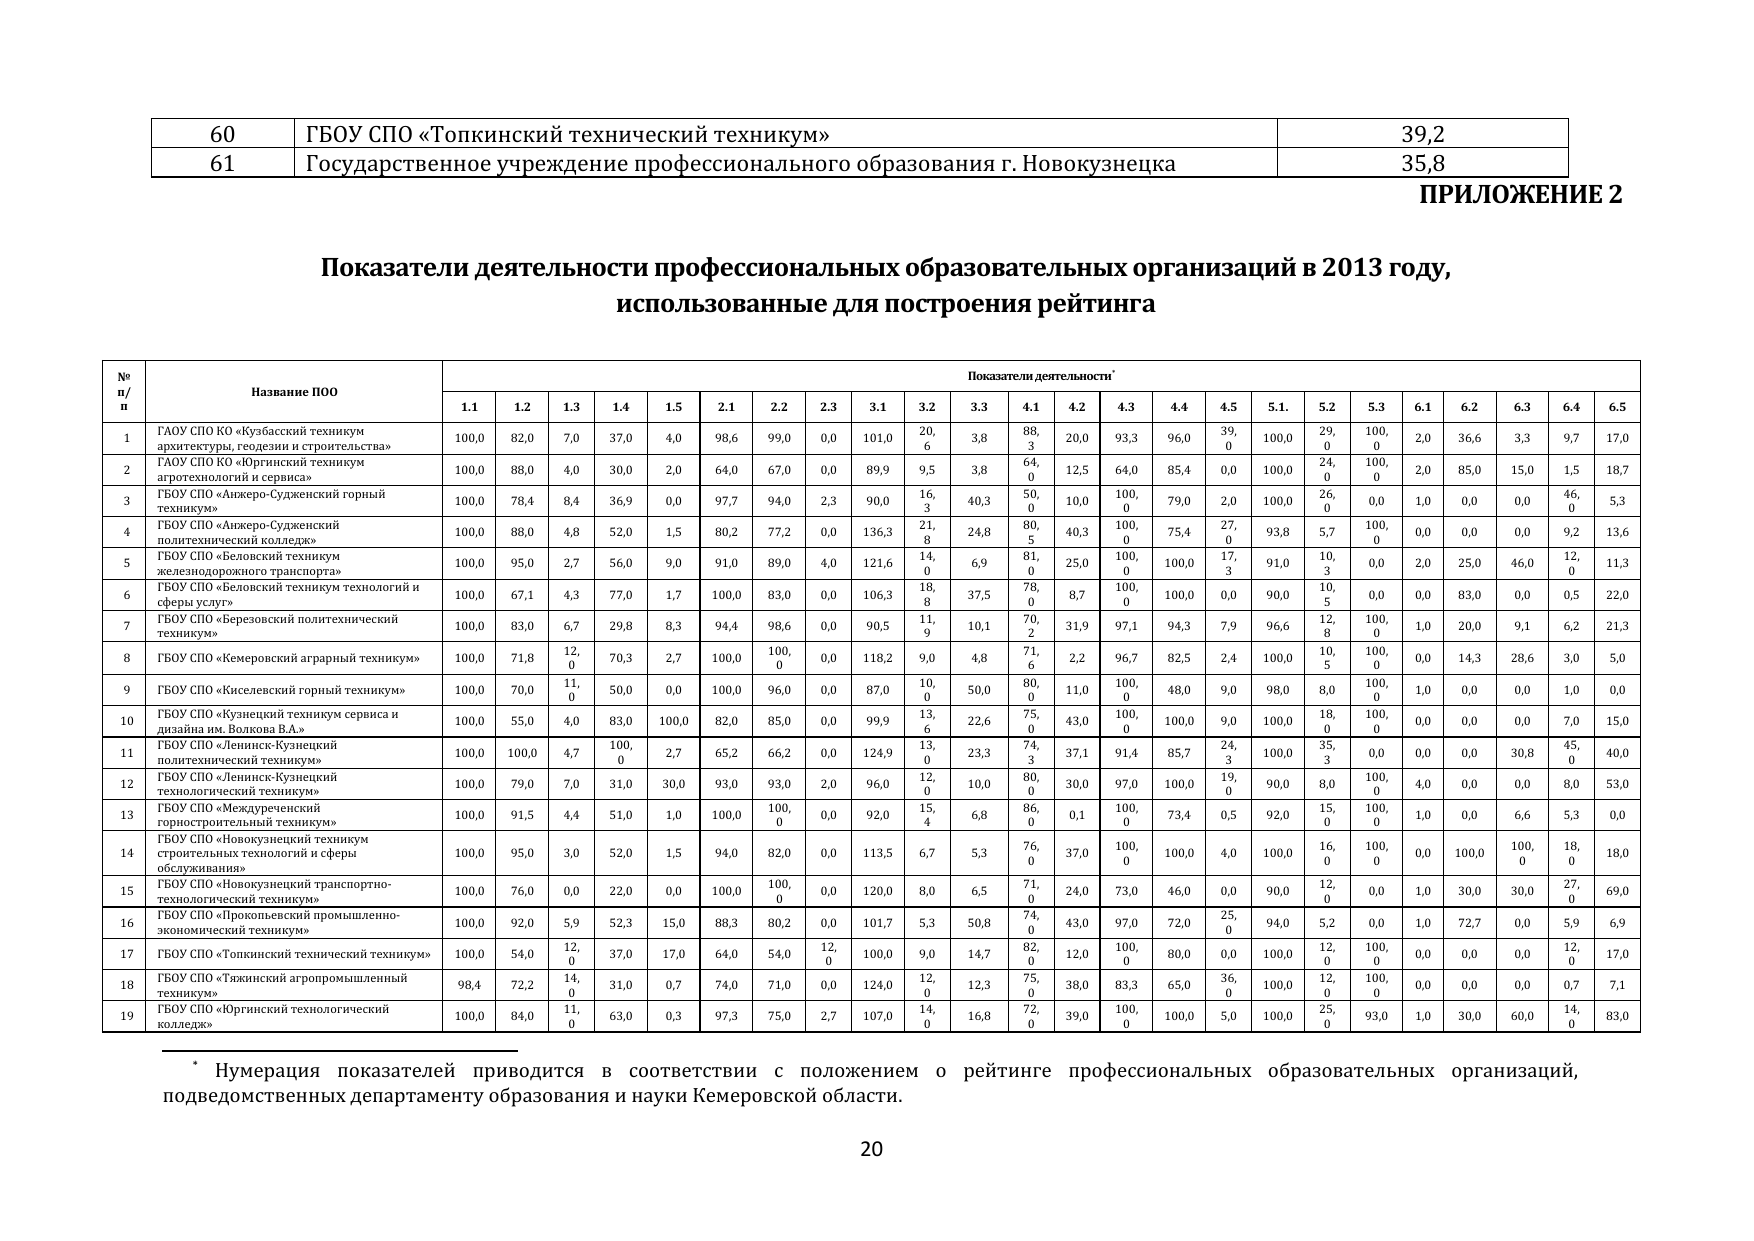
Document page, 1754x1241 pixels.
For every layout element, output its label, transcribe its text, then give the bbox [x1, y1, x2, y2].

table_cell 100,0 [1351, 455, 1402, 485]
table_cell 98,6 [753, 611, 805, 641]
table_cell 30,0 [1055, 769, 1099, 799]
table_cell ГБОУ СПО «Кемеровский аграрный техникум» [146, 642, 442, 674]
table_cell 0,0 [806, 675, 851, 705]
table_cell 3,0 [1549, 642, 1594, 674]
table_cell 84,0 [496, 1001, 548, 1031]
table_cell 51,0 [595, 800, 647, 830]
table_cell Государственное учреждение профессионального образования г. Новокузнецка [295, 148, 1277, 176]
table_cell 36,6 [1444, 423, 1496, 453]
table_cell 93,0 [701, 769, 752, 799]
table_cell 4,0 [549, 706, 594, 736]
table_cell 75,4 [1153, 517, 1205, 547]
table_cell 9,0 [1206, 675, 1251, 705]
table_cell 24,3 [1206, 738, 1251, 768]
table_cell 0,0 [1497, 939, 1548, 969]
table_cell 4,7 [549, 738, 594, 768]
table_cell 100,0 [1497, 831, 1548, 875]
table_cell 70,2 [1009, 611, 1054, 641]
table_cell 4.2 [1055, 392, 1099, 422]
table_cell 21,3 [1595, 611, 1640, 641]
table_cell 100,0 [1252, 455, 1304, 485]
table_cell 6,7 [905, 831, 950, 875]
table_cell 8,0 [1305, 675, 1350, 705]
table_cell 27,0 [1206, 517, 1251, 547]
table_cell 12,0 [1549, 939, 1594, 969]
table_cell 18,0 [1549, 831, 1594, 875]
table_cell 13,6 [1595, 517, 1640, 547]
table_cell 4 [103, 517, 145, 547]
table_cell 91,0 [1252, 548, 1304, 578]
table_cell 100,0 [1101, 800, 1152, 830]
table_cell 80,2 [701, 517, 752, 547]
table_cell 0,0 [648, 675, 699, 705]
table_cell 5,0 [1206, 1001, 1251, 1031]
table_cell 5.2 [1305, 392, 1350, 422]
table_cell 100,0 [753, 876, 805, 906]
table_cell 12,8 [1305, 611, 1350, 641]
table_cell 136,3 [852, 517, 904, 547]
table_cell 100,0 [1252, 423, 1304, 453]
table_cell 0,0 [1351, 548, 1402, 578]
table_cell 100,0 [1351, 423, 1402, 453]
table_cell 6,9 [1595, 908, 1640, 938]
table_cell 97,0 [1101, 908, 1152, 938]
table_header Название ПОО [146, 361, 442, 422]
table_cell 6.5 [1595, 392, 1640, 422]
table_cell 61 [152, 148, 294, 176]
table_cell 5.1. [1252, 392, 1304, 422]
table_cell 0,0 [1206, 455, 1251, 485]
table_cell 4,0 [806, 548, 851, 578]
table_cell ГБОУ СПО «Анжеро-Судженский политехнический колледж» [146, 517, 442, 547]
table_cell 12,0 [549, 939, 594, 969]
table_cell 0,0 [1403, 706, 1443, 736]
table_cell 22,0 [595, 876, 647, 906]
table_cell 72,2 [496, 970, 548, 1000]
table_cell 9,1 [1497, 611, 1548, 641]
table_cell 2,0 [1403, 548, 1443, 578]
table_cell 100,0 [701, 800, 752, 830]
table_cell 0,0 [1444, 738, 1496, 768]
table_cell 100,0 [1252, 970, 1304, 1000]
table_cell 2.2 [753, 392, 805, 422]
table_cell 64,0 [1101, 455, 1152, 485]
table_cell 1 [103, 423, 145, 453]
table_cell 15,0 [1497, 455, 1548, 485]
table_cell 4,0 [648, 423, 699, 453]
table_cell 50,0 [1009, 486, 1054, 516]
table_cell 46,0 [1497, 548, 1548, 578]
table_cell 1.1 [443, 392, 495, 422]
table_cell 30,8 [1497, 738, 1548, 768]
table_cell 0,0 [1497, 706, 1548, 736]
table_cell 6,8 [951, 800, 1008, 830]
table_header Показатели деятельности [443, 361, 1640, 391]
table_cell 100,0 [1101, 517, 1152, 547]
table_cell 5,3 [951, 831, 1008, 875]
table_cell 8,4 [549, 486, 594, 516]
table_cell 16 [103, 908, 145, 938]
table_cell 30,0 [1444, 876, 1496, 906]
table_cell 0,0 [806, 455, 851, 485]
table_cell 6,2 [1549, 611, 1594, 641]
table_cell 60,0 [1497, 1001, 1548, 1031]
table_cell 12,0 [549, 642, 594, 674]
table_cell 94,0 [1252, 908, 1304, 938]
table_cell 0,0 [1595, 800, 1640, 830]
table_cell 80,0 [1009, 769, 1054, 799]
table_cell 25,0 [1305, 1001, 1350, 1031]
table_cell 12,0 [1055, 939, 1099, 969]
table_cell 100,0 [443, 1001, 495, 1031]
table_cell 67,1 [496, 580, 548, 610]
text Показатели деятельности профессиональных образовательных организаций в 2013 году, [148, 250, 1624, 282]
table_cell 1.3 [549, 392, 594, 422]
table_cell ГБОУ СПО «Беловский техникум технологий и сферы услуг» [146, 580, 442, 610]
table_cell 7,0 [1549, 706, 1594, 736]
table_cell 76,0 [496, 876, 548, 906]
table_cell 40,3 [1055, 517, 1099, 547]
table_cell ГБОУ СПО «Беловский техникум железнодорожного транспорта» [146, 548, 442, 578]
table_cell 12,0 [1305, 876, 1350, 906]
table_cell 30,0 [1497, 876, 1548, 906]
table_cell 4.1 [1009, 392, 1054, 422]
table_cell ГБОУ СПО «Междуреченский горностроительный техникум» [146, 800, 442, 830]
table_cell 96,0 [1153, 423, 1205, 453]
table_cell 12,0 [1305, 970, 1350, 1000]
table_cell 100,0 [1252, 642, 1304, 674]
table_cell 29,0 [1305, 423, 1350, 453]
table_cell 0,0 [1403, 517, 1443, 547]
table_cell 75,0 [1009, 706, 1054, 736]
table_cell 46,0 [1153, 876, 1205, 906]
table_cell 7,9 [1206, 611, 1251, 641]
table_cell 0,0 [1351, 486, 1402, 516]
table_cell 30,0 [595, 455, 647, 485]
table_cell 17 [103, 939, 145, 969]
table_cell 14,0 [1549, 1001, 1594, 1031]
table_cell 14,3 [1444, 642, 1496, 674]
table_cell 93,0 [1351, 1001, 1402, 1031]
table_cell 53,0 [1595, 769, 1640, 799]
table_cell 39,0 [1206, 423, 1251, 453]
table_cell 83,0 [1595, 1001, 1640, 1031]
table_cell 0,0 [1444, 675, 1496, 705]
table_cell 92,0 [496, 908, 548, 938]
table_cell 12,0 [1549, 548, 1594, 578]
table_cell 6.2 [1444, 392, 1496, 422]
table_cell 90,5 [852, 611, 904, 641]
table_cell 31,9 [1055, 611, 1099, 641]
table_cell 23,3 [951, 738, 1008, 768]
table_cell 37,1 [1055, 738, 1099, 768]
table_cell 85,7 [1153, 738, 1205, 768]
table_cell 100,0 [1101, 548, 1152, 578]
table_cell 96,0 [753, 675, 805, 705]
table_cell 12,0 [1305, 939, 1350, 969]
table_cell 0,0 [549, 876, 594, 906]
table_cell 50,0 [951, 675, 1008, 705]
table_cell 100,0 [1101, 831, 1152, 875]
table_cell 64,0 [701, 939, 752, 969]
table_cell 88,0 [496, 517, 548, 547]
table_cell 0,0 [1403, 970, 1443, 1000]
table_cell 88,0 [496, 455, 548, 485]
table_cell 0,0 [1403, 580, 1443, 610]
table_cell 100,0 [1351, 970, 1402, 1000]
table_cell 100,0 [753, 642, 805, 674]
table_cell 0,0 [806, 423, 851, 453]
table_cell 65,2 [701, 738, 752, 768]
table_cell 12,5 [1055, 455, 1099, 485]
table_cell 82,0 [701, 706, 752, 736]
table_cell 94,4 [701, 611, 752, 641]
table_cell 100,0 [1101, 939, 1152, 969]
table_cell 0,0 [806, 517, 851, 547]
table_cell ГБОУ СПО «Ленинск-Кузнецкий политехнический техникум» [146, 738, 442, 768]
table_cell 4.3 [1101, 392, 1152, 422]
table_cell 11 [103, 738, 145, 768]
table_cell 0,0 [1403, 939, 1443, 969]
table_cell 0,0 [1351, 738, 1402, 768]
table_cell 121,6 [852, 548, 904, 578]
table_cell 63,0 [595, 1001, 647, 1031]
table_cell 5,7 [1305, 517, 1350, 547]
table_cell 2,7 [648, 738, 699, 768]
table_cell 0,0 [806, 580, 851, 610]
table_cell 0,0 [1403, 642, 1443, 674]
table_cell 13 [103, 800, 145, 830]
table_cell 6.1 [1403, 392, 1443, 422]
table_cell 85,4 [1153, 455, 1205, 485]
table_cell 2 [103, 455, 145, 485]
table_cell 64,0 [701, 455, 752, 485]
table_cell 0,0 [1403, 738, 1443, 768]
table_cell 10,3 [1305, 548, 1350, 578]
table_cell 54,0 [496, 939, 548, 969]
table_cell 74,0 [701, 970, 752, 1000]
table_cell 46,0 [1549, 486, 1594, 516]
table_cell ГБОУ СПО «Березовский политехнический техникум» [146, 611, 442, 641]
table_cell 16,3 [905, 486, 950, 516]
table_cell 0,0 [1497, 908, 1548, 938]
table_cell 16,0 [1305, 831, 1350, 875]
table_cell 3.1 [852, 392, 904, 422]
table_cell 30,0 [648, 769, 699, 799]
table_cell 100,0 [1351, 611, 1402, 641]
table_cell 40,3 [951, 486, 1008, 516]
table_cell 80,5 [1009, 517, 1054, 547]
table_cell 10,5 [1305, 580, 1350, 610]
table_cell 5,9 [549, 908, 594, 938]
table_cell 0,7 [648, 970, 699, 1000]
table_cell 0,0 [806, 876, 851, 906]
table_cell 83,0 [753, 580, 805, 610]
table_cell 15,0 [648, 908, 699, 938]
table_cell 77,0 [595, 580, 647, 610]
table_cell 3 [103, 486, 145, 516]
table_cell 100,0 [1153, 548, 1205, 578]
table_cell 6.4 [1549, 392, 1594, 422]
table_cell 100,0 [1153, 580, 1205, 610]
table_cell 86,0 [1009, 800, 1054, 830]
table_header № п/п [103, 361, 145, 422]
table_cell 82,0 [753, 831, 805, 875]
table_cell 0,5 [1206, 800, 1251, 830]
table_cell 0,0 [806, 970, 851, 1000]
table_cell 0,0 [806, 800, 851, 830]
table_cell 10,5 [1305, 642, 1350, 674]
table_cell 40,0 [1595, 738, 1640, 768]
table_cell 71,0 [753, 970, 805, 1000]
table_cell 0,0 [1206, 876, 1251, 906]
table_cell 99,0 [753, 423, 805, 453]
table_cell 100,0 [1153, 769, 1205, 799]
table_cell 93,0 [753, 769, 805, 799]
table_cell 0,0 [1444, 939, 1496, 969]
table_cell 0,0 [806, 831, 851, 875]
table_cell 70,3 [595, 642, 647, 674]
table_cell 15,4 [905, 800, 950, 830]
table_cell 19,0 [1206, 769, 1251, 799]
table_cell 90,0 [1252, 769, 1304, 799]
table_cell 78,4 [496, 486, 548, 516]
table_cell 5,2 [1305, 908, 1350, 938]
table_cell 100,0 [701, 876, 752, 906]
table_cell 3,8 [951, 455, 1008, 485]
table_cell 100,0 [701, 675, 752, 705]
table_cell 83,0 [496, 611, 548, 641]
table_cell 6,6 [1497, 800, 1548, 830]
table_cell 100,0 [1252, 1001, 1304, 1031]
table_cell 100,0 [443, 800, 495, 830]
table_cell 1.5 [648, 392, 699, 422]
table_cell 96,6 [1252, 611, 1304, 641]
table_cell 36,9 [595, 486, 647, 516]
table_cell 24,8 [951, 517, 1008, 547]
table_cell 100,0 [1252, 486, 1304, 516]
table_cell 0,0 [648, 486, 699, 516]
table_cell 10,0 [905, 675, 950, 705]
table_cell 1,0 [1403, 611, 1443, 641]
table_cell 79,0 [496, 769, 548, 799]
table_cell 10,0 [951, 769, 1008, 799]
table_cell 7,0 [549, 423, 594, 453]
table_cell 100,0 [1252, 738, 1304, 768]
table_cell 2,7 [549, 548, 594, 578]
table_cell 93,3 [1101, 423, 1152, 453]
table_cell 100,0 [443, 580, 495, 610]
table_cell 1,5 [648, 517, 699, 547]
table_cell 71,0 [1009, 876, 1054, 906]
table_cell 37,0 [1055, 831, 1099, 875]
table_cell 4.5 [1206, 392, 1251, 422]
table_cell 1,5 [648, 831, 699, 875]
table_cell 1,0 [648, 800, 699, 830]
table_cell 4,8 [951, 642, 1008, 674]
table_cell 94,0 [701, 831, 752, 875]
table_cell 52,0 [595, 831, 647, 875]
table_cell 38,0 [1055, 970, 1099, 1000]
table_cell 98,0 [1252, 675, 1304, 705]
table_cell 0,0 [1497, 486, 1548, 516]
table_cell 100,0 [701, 580, 752, 610]
table_cell 0,0 [1444, 970, 1496, 1000]
table_cell 35,3 [1305, 738, 1350, 768]
table_cell 0,0 [1497, 580, 1548, 610]
table_cell 0,0 [1403, 831, 1443, 875]
table_cell 80,2 [753, 908, 805, 938]
table_cell ГБОУ СПО «Топкинский технический техникум» [146, 939, 442, 969]
table_cell 12,0 [905, 769, 950, 799]
table_cell 100,0 [1444, 831, 1496, 875]
table_cell 100,0 [1351, 675, 1402, 705]
table_cell ГАОУ СПО КО «Кузбасский техникум архитектуры, геодезии и строительства» [146, 423, 442, 453]
table_cell 11,3 [1595, 548, 1640, 578]
table_cell 0,0 [1444, 486, 1496, 516]
table_cell 29,8 [595, 611, 647, 641]
table_cell 0,5 [1549, 580, 1594, 610]
table_cell 94,3 [1153, 611, 1205, 641]
table_cell ГБОУ СПО «Киселевский горный техникум» [146, 675, 442, 705]
table_cell 94,0 [753, 486, 805, 516]
table_cell 13,0 [905, 738, 950, 768]
table_cell 4,4 [549, 800, 594, 830]
table_cell 5,9 [1549, 908, 1594, 938]
table_cell 4,8 [549, 517, 594, 547]
table_cell 101,0 [852, 423, 904, 453]
table_cell 8,3 [648, 611, 699, 641]
table_cell 100,0 [1351, 517, 1402, 547]
table_cell 77,2 [753, 517, 805, 547]
table_cell 15,0 [1595, 706, 1640, 736]
table_cell 97,3 [701, 1001, 752, 1031]
table_cell 69,0 [1595, 876, 1640, 906]
table_cell 0,0 [1595, 675, 1640, 705]
table_cell 9,2 [1549, 517, 1594, 547]
table_cell 76,0 [1009, 831, 1054, 875]
table_cell 3,3 [1497, 423, 1548, 453]
table_cell 99,9 [852, 706, 904, 736]
table_cell 1,7 [648, 580, 699, 610]
table_cell 25,0 [1444, 548, 1496, 578]
table_cell 100,0 [701, 642, 752, 674]
table_cell 14,0 [905, 548, 950, 578]
table_cell 2,4 [1206, 642, 1251, 674]
table_cell 9,0 [905, 642, 950, 674]
table_cell 0,0 [1497, 769, 1548, 799]
table_cell 17,0 [648, 939, 699, 969]
table_cell 82,0 [496, 423, 548, 453]
table_cell 100,0 [753, 800, 805, 830]
table_cell 0,0 [1351, 908, 1402, 938]
table_cell 74,0 [1009, 908, 1054, 938]
table_cell ГБОУ СПО «Новокузнецкий транспортно-технологический техникум» [146, 876, 442, 906]
table_cell 0,0 [806, 908, 851, 938]
table_cell 11,9 [905, 611, 950, 641]
table_cell 124,9 [852, 738, 904, 768]
table_cell 0,0 [1351, 876, 1402, 906]
table_cell 2,0 [648, 455, 699, 485]
table_cell 0,0 [1444, 706, 1496, 736]
table_cell 9,7 [1549, 423, 1594, 453]
table_cell 66,2 [753, 738, 805, 768]
table_cell ГБОУ СПО «Юргинский технологический колледж» [146, 1001, 442, 1031]
table_cell 39,2 [1278, 119, 1568, 147]
table_cell 91,0 [701, 548, 752, 578]
table_cell 6.3 [1497, 392, 1548, 422]
table_cell 43,0 [1055, 706, 1099, 736]
table_cell 17,0 [1595, 423, 1640, 453]
table_cell 9 [103, 675, 145, 705]
table_cell 100,0 [1252, 831, 1304, 875]
table_cell 3,0 [549, 831, 594, 875]
table_cell 71,6 [1009, 642, 1054, 674]
table_cell 6,5 [951, 876, 1008, 906]
table_cell 100,0 [443, 908, 495, 938]
table_cell 21,8 [905, 517, 950, 547]
table_cell 35,8 [1278, 148, 1568, 176]
table_cell 14,0 [905, 1001, 950, 1031]
table_cell 10,1 [951, 611, 1008, 641]
table_cell 10 [103, 706, 145, 736]
table_cell 2.3 [806, 392, 851, 422]
table_cell 100,0 [852, 939, 904, 969]
table_cell 79,0 [1153, 486, 1205, 516]
table_cell 12,3 [951, 970, 1008, 1000]
table_cell ГБОУ СПО «Кузнецкий техникум сервиса и дизайна им. Волкова В.А.» [146, 706, 442, 736]
table_cell 98,4 [443, 970, 495, 1000]
table_cell 54,0 [753, 939, 805, 969]
table_cell 0,0 [648, 876, 699, 906]
table_cell 12 [103, 769, 145, 799]
table_cell 73,4 [1153, 800, 1205, 830]
table_cell 8,0 [1305, 769, 1350, 799]
table_cell 97,1 [1101, 611, 1152, 641]
table_cell 75,0 [753, 1001, 805, 1031]
table_cell 1,0 [1403, 876, 1443, 906]
table_cell 0,0 [806, 611, 851, 641]
table_cell 1,0 [1403, 800, 1443, 830]
table_cell 1,5 [1549, 455, 1594, 485]
table_cell 37,0 [595, 939, 647, 969]
table_cell 75,0 [1009, 970, 1054, 1000]
table_cell 0,0 [1351, 580, 1402, 610]
table_cell 80,0 [1009, 675, 1054, 705]
table_cell 2,0 [806, 769, 851, 799]
table_cell 6 [103, 580, 145, 610]
table_cell ГБОУ СПО «Прокопьевский промышленно-экономический техникум» [146, 908, 442, 938]
table_cell 92,0 [852, 800, 904, 830]
table_cell 20,0 [1444, 611, 1496, 641]
table_cell 12,0 [905, 970, 950, 1000]
table_cell 1,0 [1549, 675, 1594, 705]
table_cell 9,0 [1206, 706, 1251, 736]
table_cell 100,0 [443, 706, 495, 736]
table_cell 72,7 [1444, 908, 1496, 938]
table_cell 100,0 [443, 769, 495, 799]
table_cell 25,0 [1206, 908, 1251, 938]
table_cell 113,5 [852, 831, 904, 875]
table_cell 3,8 [951, 423, 1008, 453]
table_cell 20,6 [905, 423, 950, 453]
table_cell 15,0 [1305, 800, 1350, 830]
table_cell 18,7 [1595, 455, 1640, 485]
table_cell ГБОУ СПО «Тяжинский агропромышленный техникум» [146, 970, 442, 1000]
table_cell 100,0 [443, 642, 495, 674]
table_cell 24,0 [1305, 455, 1350, 485]
table_cell 2,3 [806, 486, 851, 516]
table_cell 2,7 [806, 1001, 851, 1031]
table_cell 8 [103, 642, 145, 674]
table_cell 1,0 [1403, 908, 1443, 938]
table_cell 18,0 [1305, 706, 1350, 736]
table_cell 100,0 [443, 611, 495, 641]
table_cell 27,0 [1549, 876, 1594, 906]
table_cell 24,0 [1055, 876, 1099, 906]
table_cell 2,0 [1403, 455, 1443, 485]
table_cell 36,0 [1206, 970, 1251, 1000]
table_cell 0,0 [1444, 517, 1496, 547]
table_cell 15 [103, 876, 145, 906]
table_cell 9,5 [905, 455, 950, 485]
table_cell 91,4 [1101, 738, 1152, 768]
table_cell 17,0 [1595, 939, 1640, 969]
table_cell 6,9 [951, 548, 1008, 578]
text использованные для построения рейтинга [148, 287, 1624, 319]
table_cell 0,0 [806, 706, 851, 736]
table_cell 14,7 [951, 939, 1008, 969]
table_cell 37,5 [951, 580, 1008, 610]
table_cell 30,0 [1444, 1001, 1496, 1031]
table_cell 22,6 [951, 706, 1008, 736]
table_cell 100,0 [443, 738, 495, 768]
table_cell 12,0 [806, 939, 851, 969]
table_cell 88,3 [701, 908, 752, 938]
table_cell 1.2 [496, 392, 548, 422]
table_cell 100,0 [443, 548, 495, 578]
table_cell ГАОУ СПО КО «Юргинский техникум агротехнологий и сервиса» [146, 455, 442, 485]
table_cell 0,3 [648, 1001, 699, 1031]
table_cell 5 [103, 548, 145, 578]
table_cell 0,0 [1497, 675, 1548, 705]
table_cell 2,0 [1206, 486, 1251, 516]
table_cell 0,7 [1549, 970, 1594, 1000]
table_cell 85,0 [1444, 455, 1496, 485]
table_cell 97,0 [1101, 769, 1152, 799]
table_cell 55,0 [496, 706, 548, 736]
table_cell 17,3 [1206, 548, 1251, 578]
table_cell 95,0 [496, 548, 548, 578]
table_cell 5,3 [905, 908, 950, 938]
table_cell 83,3 [1101, 970, 1152, 1000]
table_cell 7,0 [549, 769, 594, 799]
table_cell 0,0 [1497, 970, 1548, 1000]
table_cell 100,0 [443, 831, 495, 875]
table_cell ГБОУ СПО «Топкинский технический техникум» [295, 119, 1277, 147]
table_cell 0,0 [1444, 800, 1496, 830]
table_cell 90,0 [1252, 876, 1304, 906]
table_cell 100,0 [1351, 939, 1402, 969]
table_cell 65,0 [1153, 970, 1205, 1000]
table_cell 100,0 [1351, 831, 1402, 875]
table_cell 3.2 [905, 392, 950, 422]
text ПРИЛОЖЕНИЕ 2 [162, 177, 1624, 209]
table_cell 4.4 [1153, 392, 1205, 422]
table_cell 7 [103, 611, 145, 641]
table_cell 18,0 [1595, 831, 1640, 875]
table_cell 2,7 [648, 642, 699, 674]
table_cell 0,1 [1055, 800, 1099, 830]
table_cell 85,0 [753, 706, 805, 736]
table_cell 11,0 [549, 675, 594, 705]
table_cell 83,0 [595, 706, 647, 736]
table_cell 96,7 [1101, 642, 1152, 674]
table_cell 100,0 [443, 517, 495, 547]
table_cell 52,0 [595, 517, 647, 547]
table_cell 50,0 [595, 675, 647, 705]
table_cell 92,0 [1252, 800, 1304, 830]
table_cell 10,0 [1055, 486, 1099, 516]
table_cell 4,0 [1403, 769, 1443, 799]
table_cell 4,0 [1206, 831, 1251, 875]
table_cell ГБОУ СПО «Ленинск-Кузнецкий технологический техникум» [146, 769, 442, 799]
table_cell 0,0 [1206, 580, 1251, 610]
table_cell 100,0 [1101, 675, 1152, 705]
table_cell 6,7 [549, 611, 594, 641]
table_cell 100,0 [1252, 706, 1304, 736]
table_cell 80,0 [1153, 939, 1205, 969]
table_cell 100,0 [1101, 706, 1152, 736]
table_cell 91,5 [496, 800, 548, 830]
table_cell 26,0 [1305, 486, 1350, 516]
table_cell 2.1 [701, 392, 752, 422]
table_cell 118,2 [852, 642, 904, 674]
table_cell 100,0 [1351, 769, 1402, 799]
table_cell 0,0 [1444, 769, 1496, 799]
table_cell 0,0 [806, 642, 851, 674]
table_cell 96,0 [852, 769, 904, 799]
table_cell 89,9 [852, 455, 904, 485]
table_cell 52,3 [595, 908, 647, 938]
table_cell 16,8 [951, 1001, 1008, 1031]
table_cell 25,0 [1055, 548, 1099, 578]
table_cell 93,8 [1252, 517, 1304, 547]
table_cell 2,0 [1403, 423, 1443, 453]
table_cell 45,0 [1549, 738, 1594, 768]
table_cell 95,0 [496, 831, 548, 875]
table_cell 88,3 [1009, 423, 1054, 453]
table_cell 48,0 [1153, 675, 1205, 705]
table_cell ГБОУ СПО «Анжеро-Судженский горный техникум» [146, 486, 442, 516]
table_cell 107,0 [852, 1001, 904, 1031]
table_cell 82,5 [1153, 642, 1205, 674]
table_cell 100,0 [595, 738, 647, 768]
table_cell 14 [103, 831, 145, 875]
table_cell 98,6 [701, 423, 752, 453]
table_cell 5,3 [1595, 486, 1640, 516]
table_cell 100,0 [443, 423, 495, 453]
table_cell 4,3 [549, 580, 594, 610]
table_cell 37,0 [595, 423, 647, 453]
table_cell 100,0 [648, 706, 699, 736]
table_cell 100,0 [1351, 800, 1402, 830]
table_cell 22,0 [1595, 580, 1640, 610]
table_cell 1,0 [1403, 486, 1443, 516]
table_cell 56,0 [595, 548, 647, 578]
table_cell 0,0 [1497, 517, 1548, 547]
table_cell 2,2 [1055, 642, 1099, 674]
table_cell 28,6 [1497, 642, 1548, 674]
table_cell 73,0 [1101, 876, 1152, 906]
table_cell 71,8 [496, 642, 548, 674]
table_cell 90,0 [852, 486, 904, 516]
table_cell 124,0 [852, 970, 904, 1000]
table_cell 72,0 [1153, 908, 1205, 938]
table_cell 1,0 [1403, 1001, 1443, 1031]
table_cell 0,0 [1206, 939, 1251, 969]
table_cell 8,0 [905, 876, 950, 906]
table_cell 50,8 [951, 908, 1008, 938]
table_cell 31,0 [595, 769, 647, 799]
table_cell 100,0 [496, 738, 548, 768]
table_cell 90,0 [1252, 580, 1304, 610]
table_cell 5,0 [1595, 642, 1640, 674]
table_cell 19 [103, 1001, 145, 1031]
table_cell 11,0 [1055, 675, 1099, 705]
table_cell 100,0 [1252, 939, 1304, 969]
table_cell 100,0 [1153, 1001, 1205, 1031]
table_cell 43,0 [1055, 908, 1099, 938]
table_cell 1.4 [595, 392, 647, 422]
table_cell 64,0 [1009, 455, 1054, 485]
table_cell 9,0 [648, 548, 699, 578]
table_cell 100,0 [443, 675, 495, 705]
table_cell 74,3 [1009, 738, 1054, 768]
table_cell 0,0 [806, 738, 851, 768]
table_cell 39,0 [1055, 1001, 1099, 1031]
table_cell 120,0 [852, 876, 904, 906]
table_cell 100,0 [1153, 706, 1205, 736]
table_cell 78,0 [1009, 580, 1054, 610]
table_cell 67,0 [753, 455, 805, 485]
table_cell 100,0 [1153, 831, 1205, 875]
table_cell 100,0 [1351, 642, 1402, 674]
table_cell 31,0 [595, 970, 647, 1000]
table_cell 97,7 [701, 486, 752, 516]
table_cell 101,7 [852, 908, 904, 938]
table_cell 100,0 [443, 486, 495, 516]
table_cell 106,3 [852, 580, 904, 610]
table_cell 100,0 [1101, 486, 1152, 516]
table_cell 5.3 [1351, 392, 1402, 422]
table_cell 100,0 [443, 876, 495, 906]
table_cell 11,0 [549, 1001, 594, 1031]
table_cell 81,0 [1009, 548, 1054, 578]
table_cell 100,0 [443, 455, 495, 485]
table_cell 70,0 [496, 675, 548, 705]
table_cell ГБОУ СПО «Новокузнецкий техникум строительных технологий и сферы обслуживания» [146, 831, 442, 875]
table_cell 20,0 [1055, 423, 1099, 453]
table_cell 100,0 [1101, 580, 1152, 610]
table_cell 100,0 [1101, 1001, 1152, 1031]
table_cell 60 [152, 119, 294, 147]
table_cell 18,8 [905, 580, 950, 610]
table_cell 18 [103, 970, 145, 1000]
table_cell 14,0 [549, 970, 594, 1000]
table_cell 7,1 [1595, 970, 1640, 1000]
table_cell 5,3 [1549, 800, 1594, 830]
table_cell 13,6 [905, 706, 950, 736]
table_cell 4,0 [549, 455, 594, 485]
table_cell 83,0 [1444, 580, 1496, 610]
table_cell 89,0 [753, 548, 805, 578]
table_cell 82,0 [1009, 939, 1054, 969]
table_cell 100,0 [1351, 706, 1402, 736]
table_cell 100,0 [443, 939, 495, 969]
table_cell 87,0 [852, 675, 904, 705]
table_cell 3.3 [951, 392, 1008, 422]
table_cell 72,0 [1009, 1001, 1054, 1031]
table_cell 1,0 [1403, 675, 1443, 705]
table_cell 9,0 [905, 939, 950, 969]
table_cell 8,7 [1055, 580, 1099, 610]
table_cell 8,0 [1549, 769, 1594, 799]
